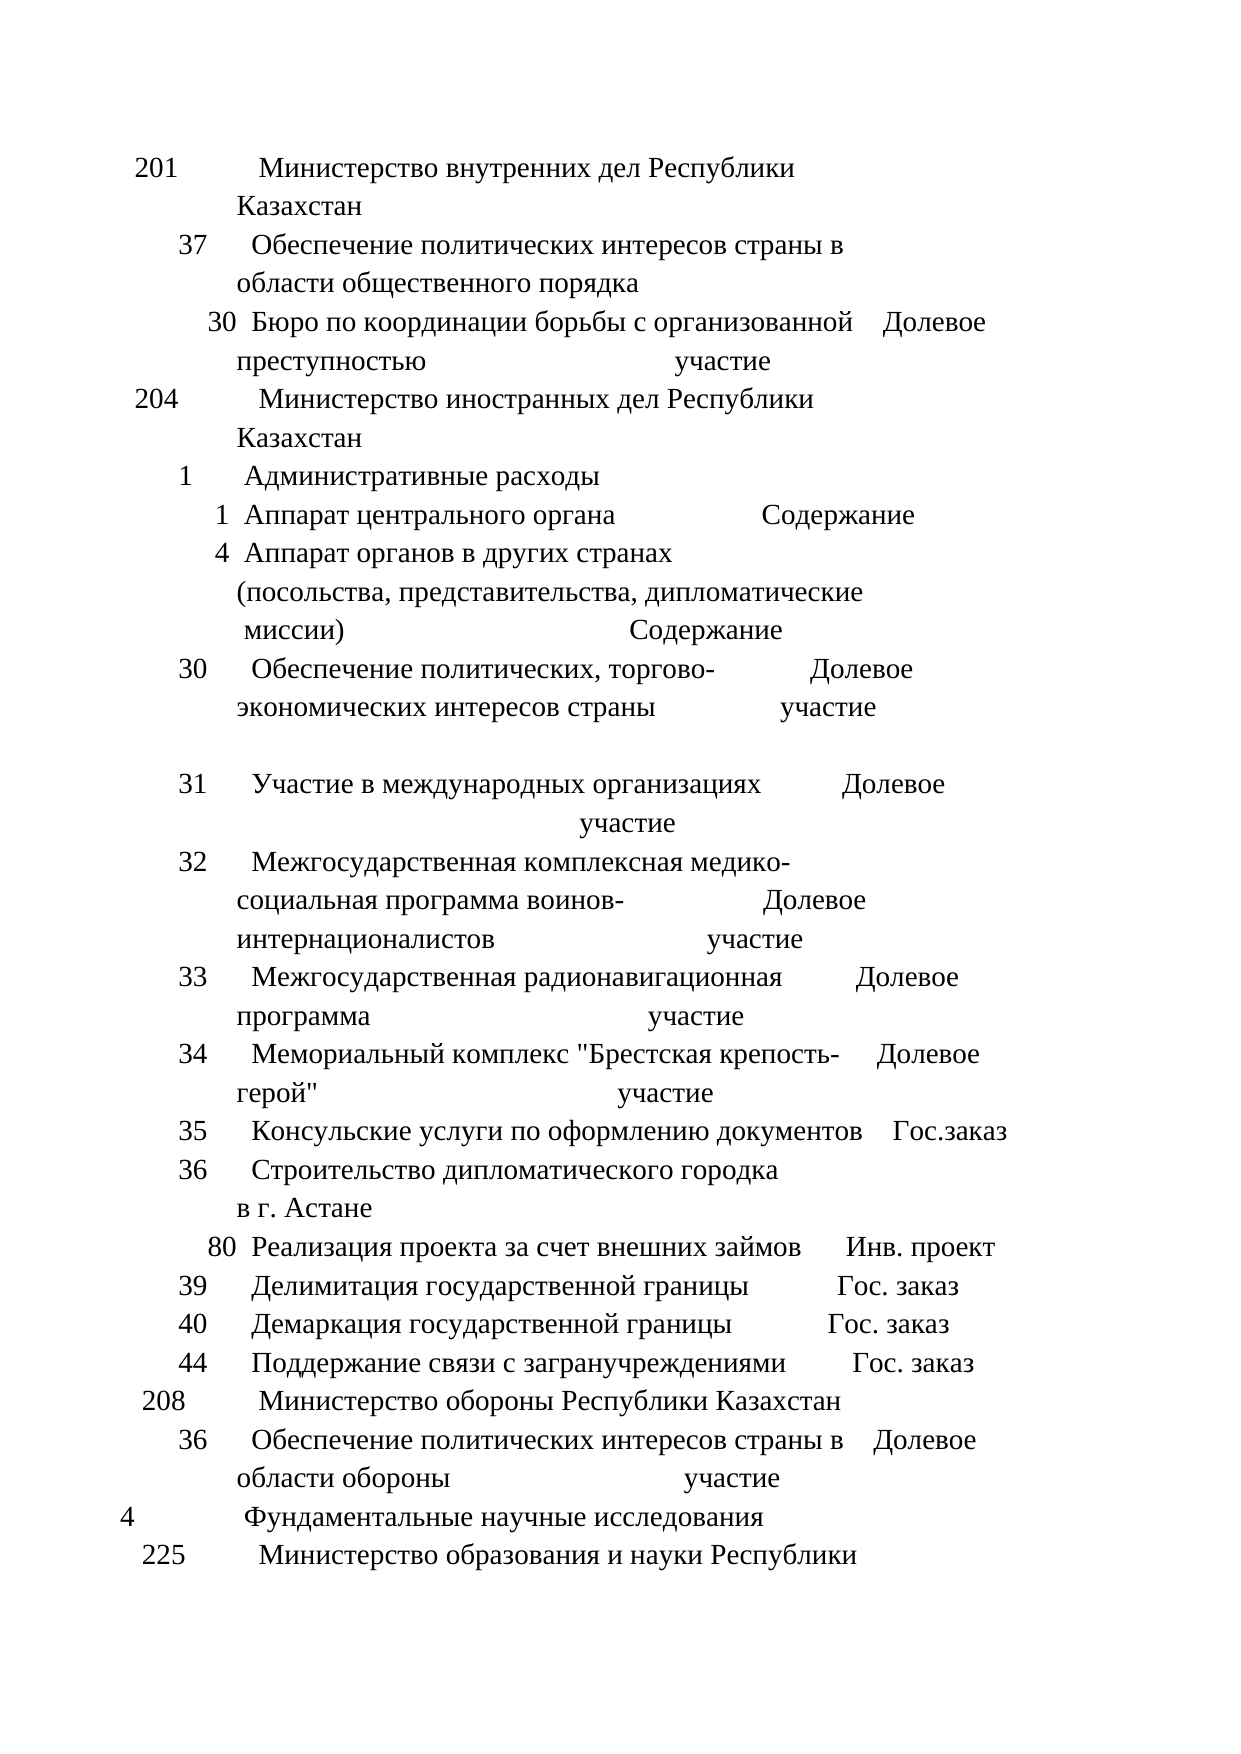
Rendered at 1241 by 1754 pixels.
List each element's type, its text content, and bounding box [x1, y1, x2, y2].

text 4 Аппарат органов в других странах [112, 535, 1128, 569]
text области общественного порядка [112, 266, 1128, 299]
text 208 Министерство обороны Республики Казахстан [112, 1383, 1128, 1417]
text Казахстан [112, 420, 1128, 453]
text 40 Демаркация государственной границы Гос. заказ [112, 1306, 1128, 1340]
text 4 Фундаментальные научные исследования [112, 1499, 1128, 1532]
text 201 Министерство внутренних дел Республики [112, 150, 1128, 183]
text герой" участие [112, 1075, 1128, 1108]
text 225 Министерство образования и науки Республики [112, 1537, 1128, 1571]
text 32 Межгосударственная комплексная медико- [112, 844, 1128, 877]
text миссии) Содержание [112, 612, 1128, 646]
text области обороны участие [112, 1460, 1128, 1494]
text Казахстан [112, 188, 1128, 222]
text (посольства, представительства, дипломатические [112, 574, 1128, 607]
text 36 Обеспечение политических интересов страны в Долевое [112, 1422, 1128, 1455]
text 31 Участие в международных организациях Долевое [112, 767, 1128, 800]
text участие [112, 805, 1128, 839]
text 1 Аппарат центрального органа Содержание [112, 497, 1128, 530]
text 30 Бюро по координации борьбы с организованной Долевое [112, 304, 1128, 338]
text 1 Административные расходы [112, 458, 1128, 492]
text интернационалистов участие [112, 921, 1128, 954]
text 204 Министерство иностранных дел Республики [112, 381, 1128, 415]
text преступностью участие [112, 343, 1128, 376]
text 37 Обеспечение политических интересов страны в [112, 227, 1128, 261]
text 44 Поддержание связи с загранучреждениями Гос. заказ [112, 1345, 1128, 1378]
text 80 Реализация проекта за счет внешних займов Инв. проект [112, 1229, 1128, 1263]
text 34 Мемориальный комплекс "Брестская крепость- Долевое [112, 1036, 1128, 1070]
text 39 Делимитация государственной границы Гос. заказ [112, 1268, 1128, 1301]
text в г. Астане [112, 1191, 1128, 1224]
text 30 Обеспечение политических, торгово- Долевое [112, 651, 1128, 684]
text 33 Межгосударственная радионавигационная Долевое [112, 959, 1128, 993]
text социальная программа воинов- Долевое [112, 882, 1128, 916]
text экономических интересов страны участие [112, 689, 1128, 723]
text 35 Консульские услуги по оформлению документов Гос.заказ [112, 1113, 1128, 1147]
text программа участие [112, 998, 1128, 1031]
text 36 Строительство дипломатического городка [112, 1152, 1128, 1186]
